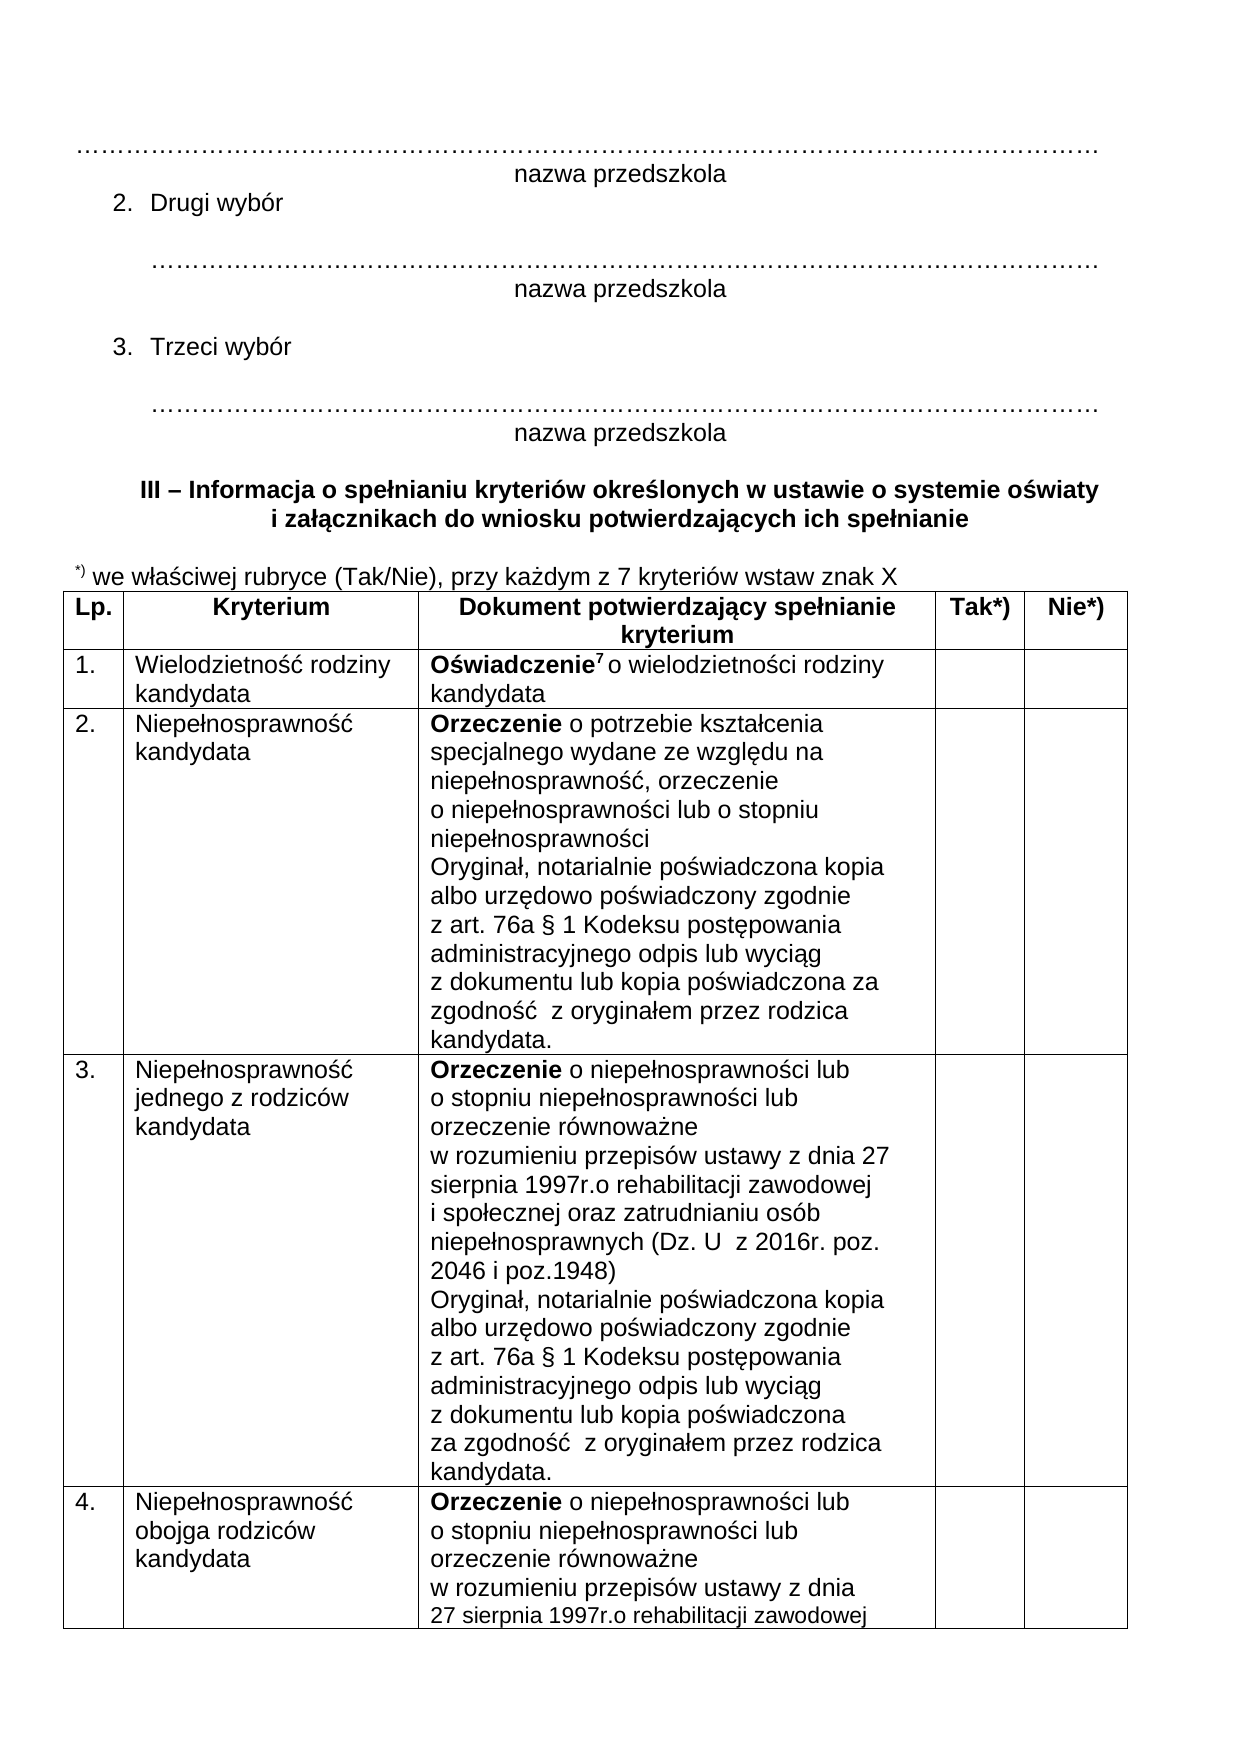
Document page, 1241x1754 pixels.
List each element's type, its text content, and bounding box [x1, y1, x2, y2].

text *) we właściwej rubryce (Tak/Nie), przy każdym z 7 kryteriów wstaw znak X [75, 562, 1165, 591]
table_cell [124, 1487, 418, 1628]
text III – Informacja o spełnianiu kryteriów określonych w ustawie o systemie oświaty i załącznikach do wniosku potwierdzających ich spełnianie [75, 476, 1165, 533]
table_cell Wielodzietność rodziny kandydata [124, 650, 418, 708]
text …………………………………………………………………………………………………… [150, 246, 1165, 274]
table_cell Orzeczenie o potrzebie kształcenia specjalnego wydane ze względu na niepełnosprawność, orzeczenie o niepełnosprawności lub o stopniu niepełnosprawności Oryginał, notarialnie poświadczona kopia albo urzędowo poświadczony zgodnie z art. 76a § 1 Kodeksu postępowania administracyjnego odpis lub wyciąg z dokumentu lub kopia poświadczona za zgodność z oryginałem przez rodzica kandydata. [419, 709, 935, 1054]
table_cell Oświadczenie7 o wielodzietności rodziny kandydata [419, 650, 935, 708]
table_cell [936, 709, 1024, 1054]
list Drugi wybór [112, 188, 1165, 217]
table_cell [936, 1487, 1024, 1628]
table_cell Niepełnosprawność kandydata [124, 709, 418, 1054]
text …………………………………………………………………………………………………………… [75, 131, 1165, 159]
list Trzeci wybór [112, 332, 1165, 361]
table_header Nie*) [1025, 592, 1127, 649]
table_cell 2. [64, 709, 123, 1054]
table_header Kryterium [124, 592, 418, 649]
table_cell [1025, 709, 1127, 1054]
table_header Tak*) [936, 592, 1024, 649]
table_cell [419, 1487, 935, 1628]
table_header Dokument potwierdzający spełnianie kryterium [419, 592, 935, 649]
table_cell [936, 1055, 1024, 1486]
table_cell [1025, 650, 1127, 708]
table_header Lp. [64, 592, 123, 649]
table_cell 1. [64, 650, 123, 708]
table_cell Niepełnosprawność jednego z rodziców kandydata [124, 1055, 418, 1486]
table_cell [1025, 1487, 1127, 1628]
text nazwa przedszkola [75, 274, 1165, 303]
text …………………………………………………………………………………………………… [150, 389, 1165, 418]
table_cell [1025, 1055, 1127, 1486]
table_cell [936, 650, 1024, 708]
table_cell 4. [64, 1487, 123, 1628]
text nazwa przedszkola [75, 159, 1165, 188]
table_cell 3. [64, 1055, 123, 1486]
text nazwa przedszkola [75, 418, 1165, 447]
